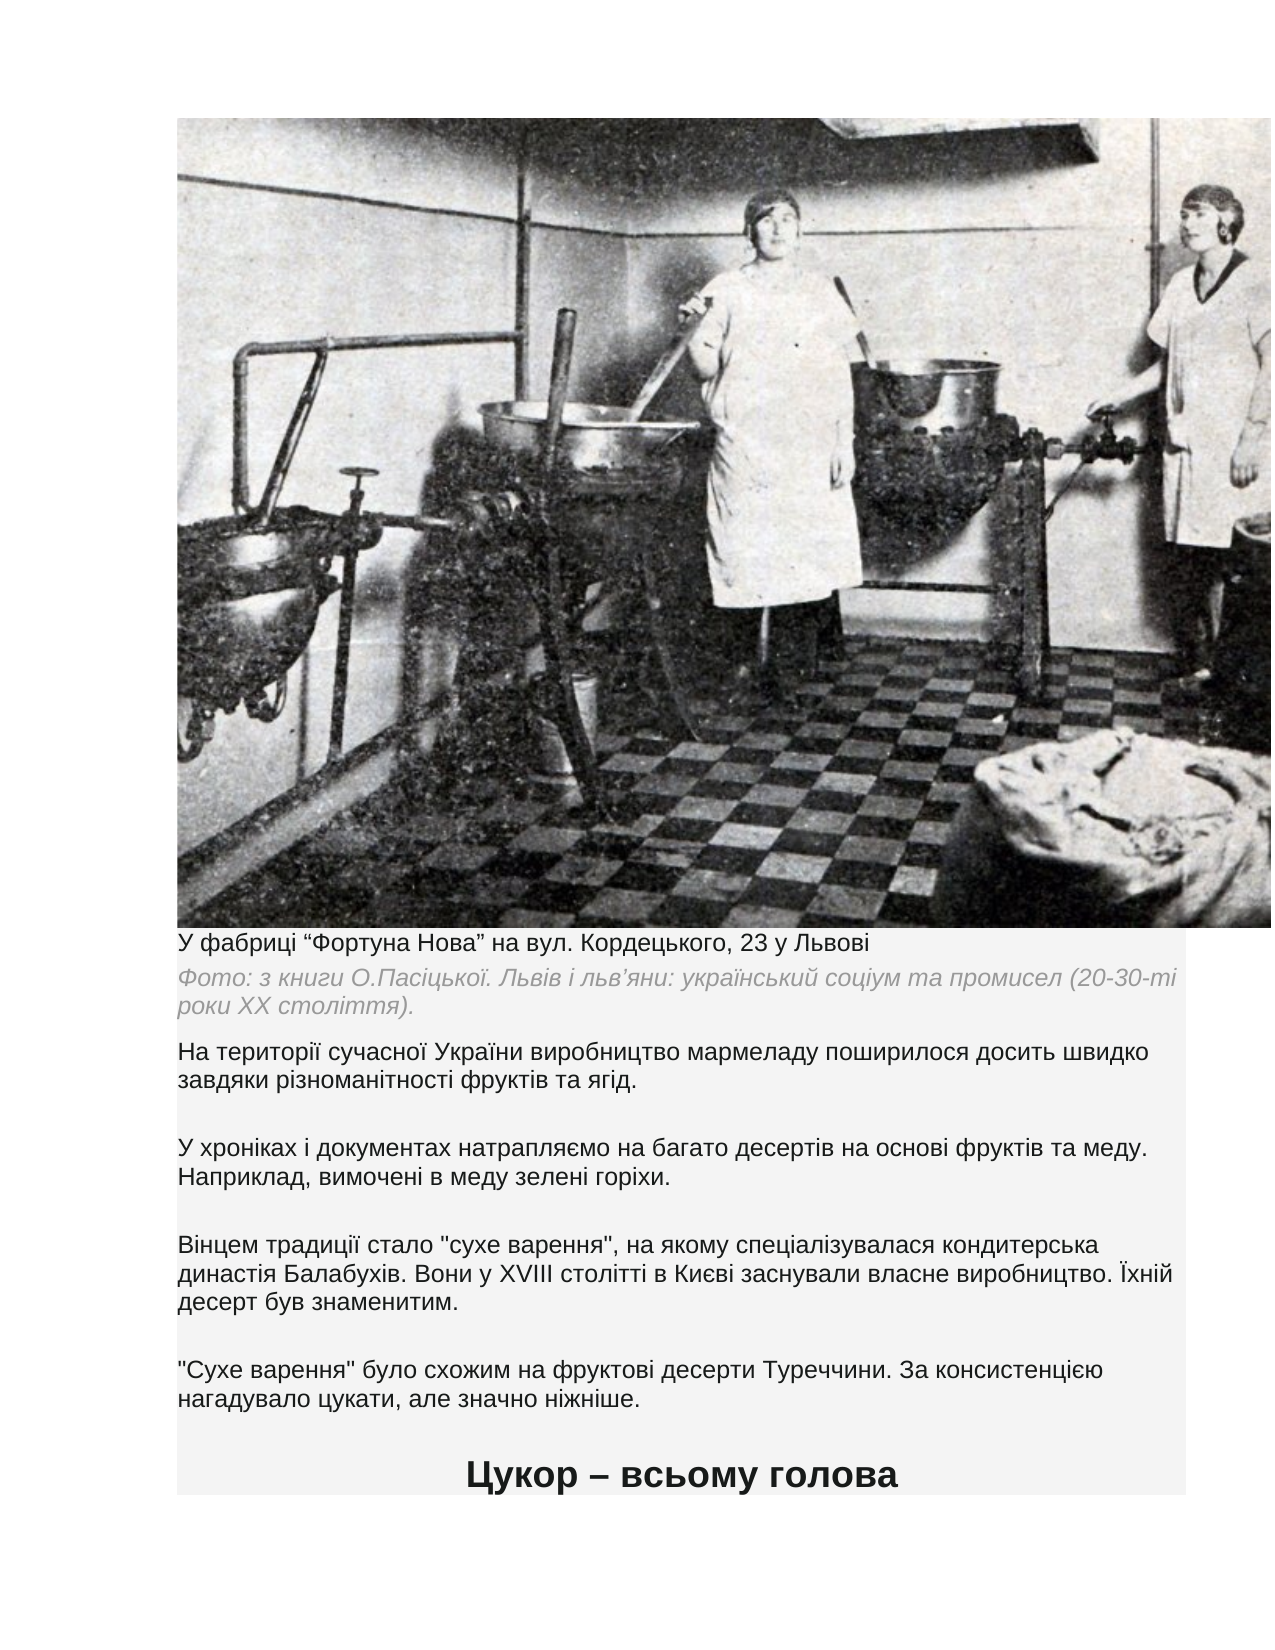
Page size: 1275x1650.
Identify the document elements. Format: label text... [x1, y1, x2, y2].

text У хроніках і документах натрапляємо на багато десертів на основі фруктів та меду. Наприклад, вимочені в меду зелені горіхи. [177, 1133, 1186, 1191]
text На території сучасної України виробництво мармеладу поширилося досить швидко завдяки різноманітності фруктів та ягід. [177, 1037, 1186, 1094]
text "Сухе варення" було схожим на фруктові десерти Туреччини. За консистенцією нагадувало цукати, але значно ніжніше. [177, 1355, 1186, 1413]
text Фото: з книги О.Пасіцької. Львів і льв’яни: український соціум та промисел (20-30-ті роки ХХ століття). [177, 962, 1186, 1020]
picture [177, 118, 1271, 928]
text У фабриці “Фортуна Нова” на вул. Кордецького, 23 у Львові [177, 928, 1186, 956]
text Вінцем традиції стало "сухе варення", на якому спеціалізувалася кондитерська династія Балабухів. Вони у XVIII столітті в Києві заснували власне виробництво. Їхній десерт був знаменитим. [177, 1230, 1186, 1316]
text Цукор – всьому голова [177, 1452, 1186, 1495]
